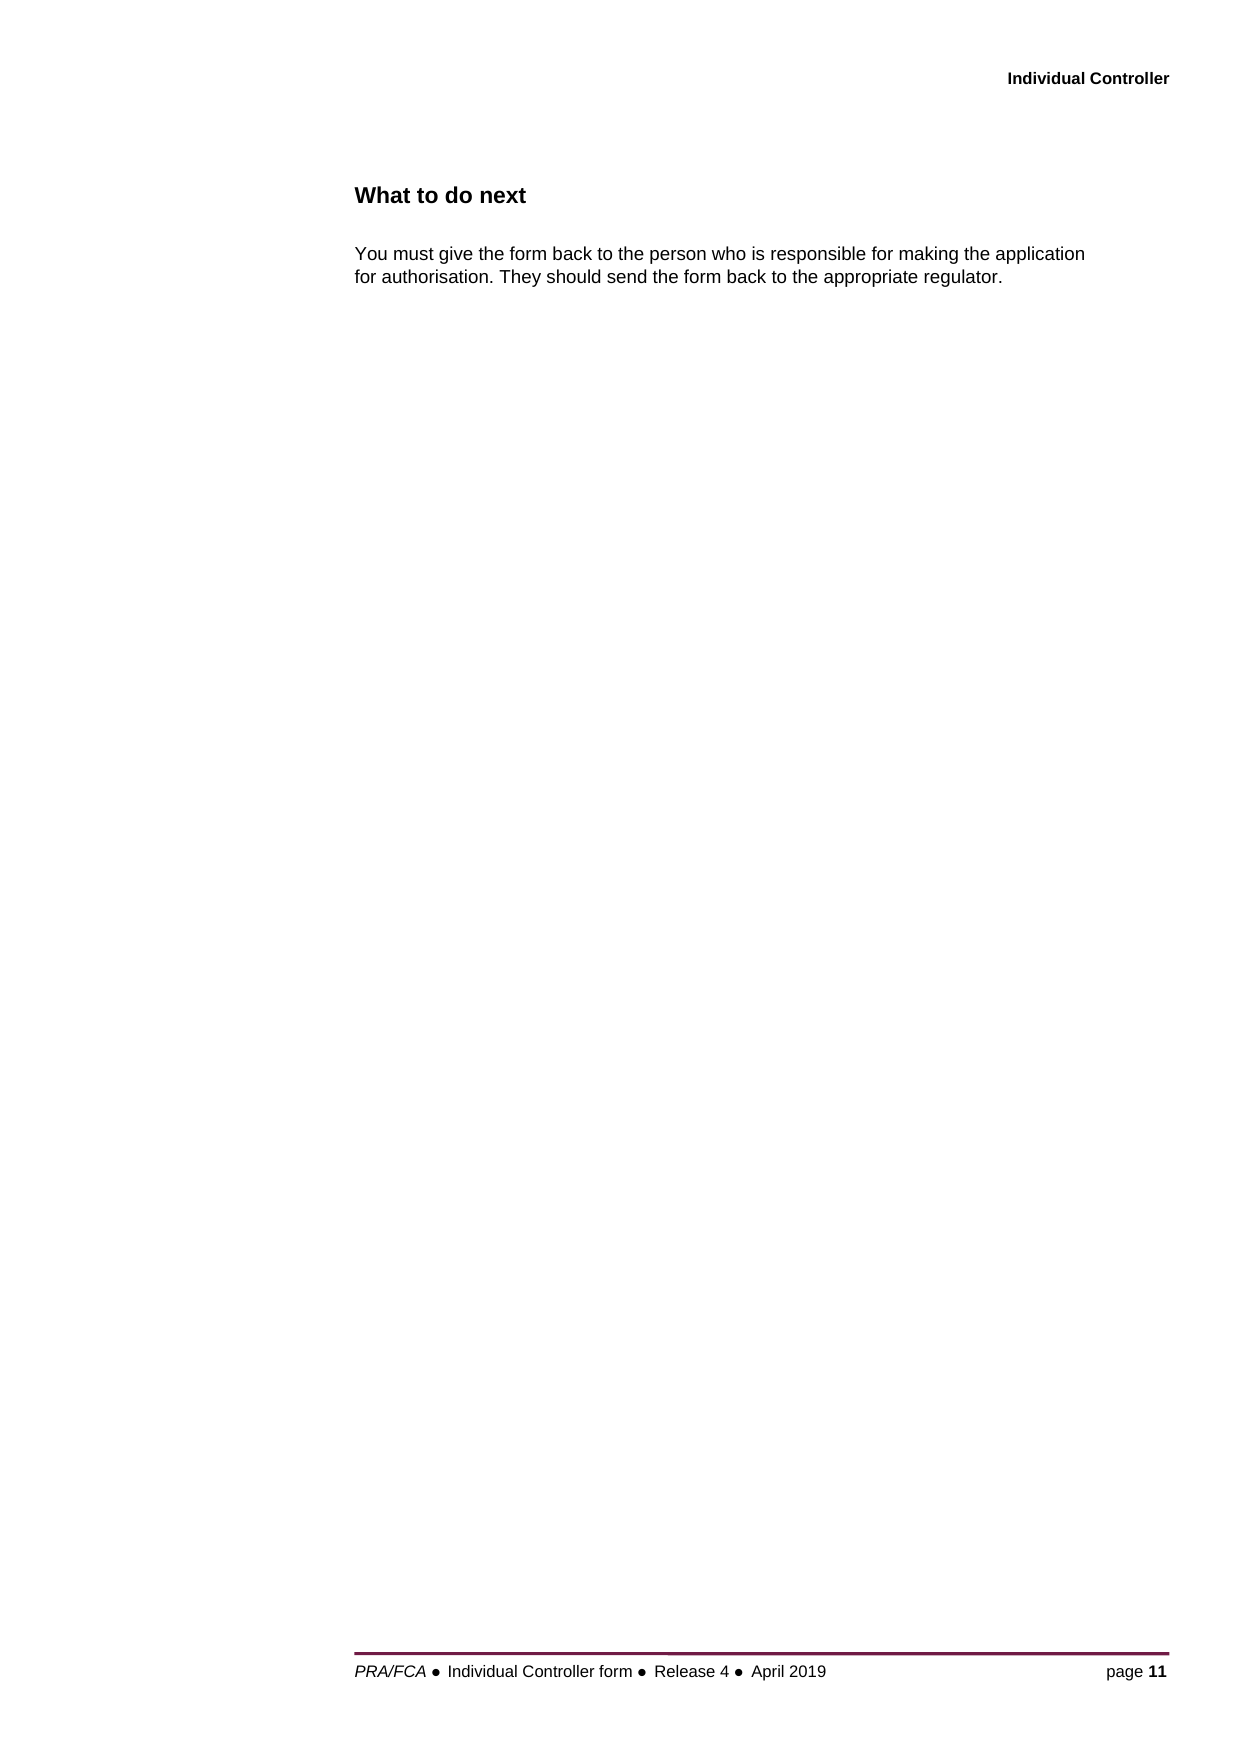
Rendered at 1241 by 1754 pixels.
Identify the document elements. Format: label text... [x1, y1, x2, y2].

subtitle What to do next [295, 177, 1169, 211]
text You must give the form back to the person who is responsible for making the application for authorisation. They should send the form back to the appropriate regulator. [354, 242, 1093, 288]
